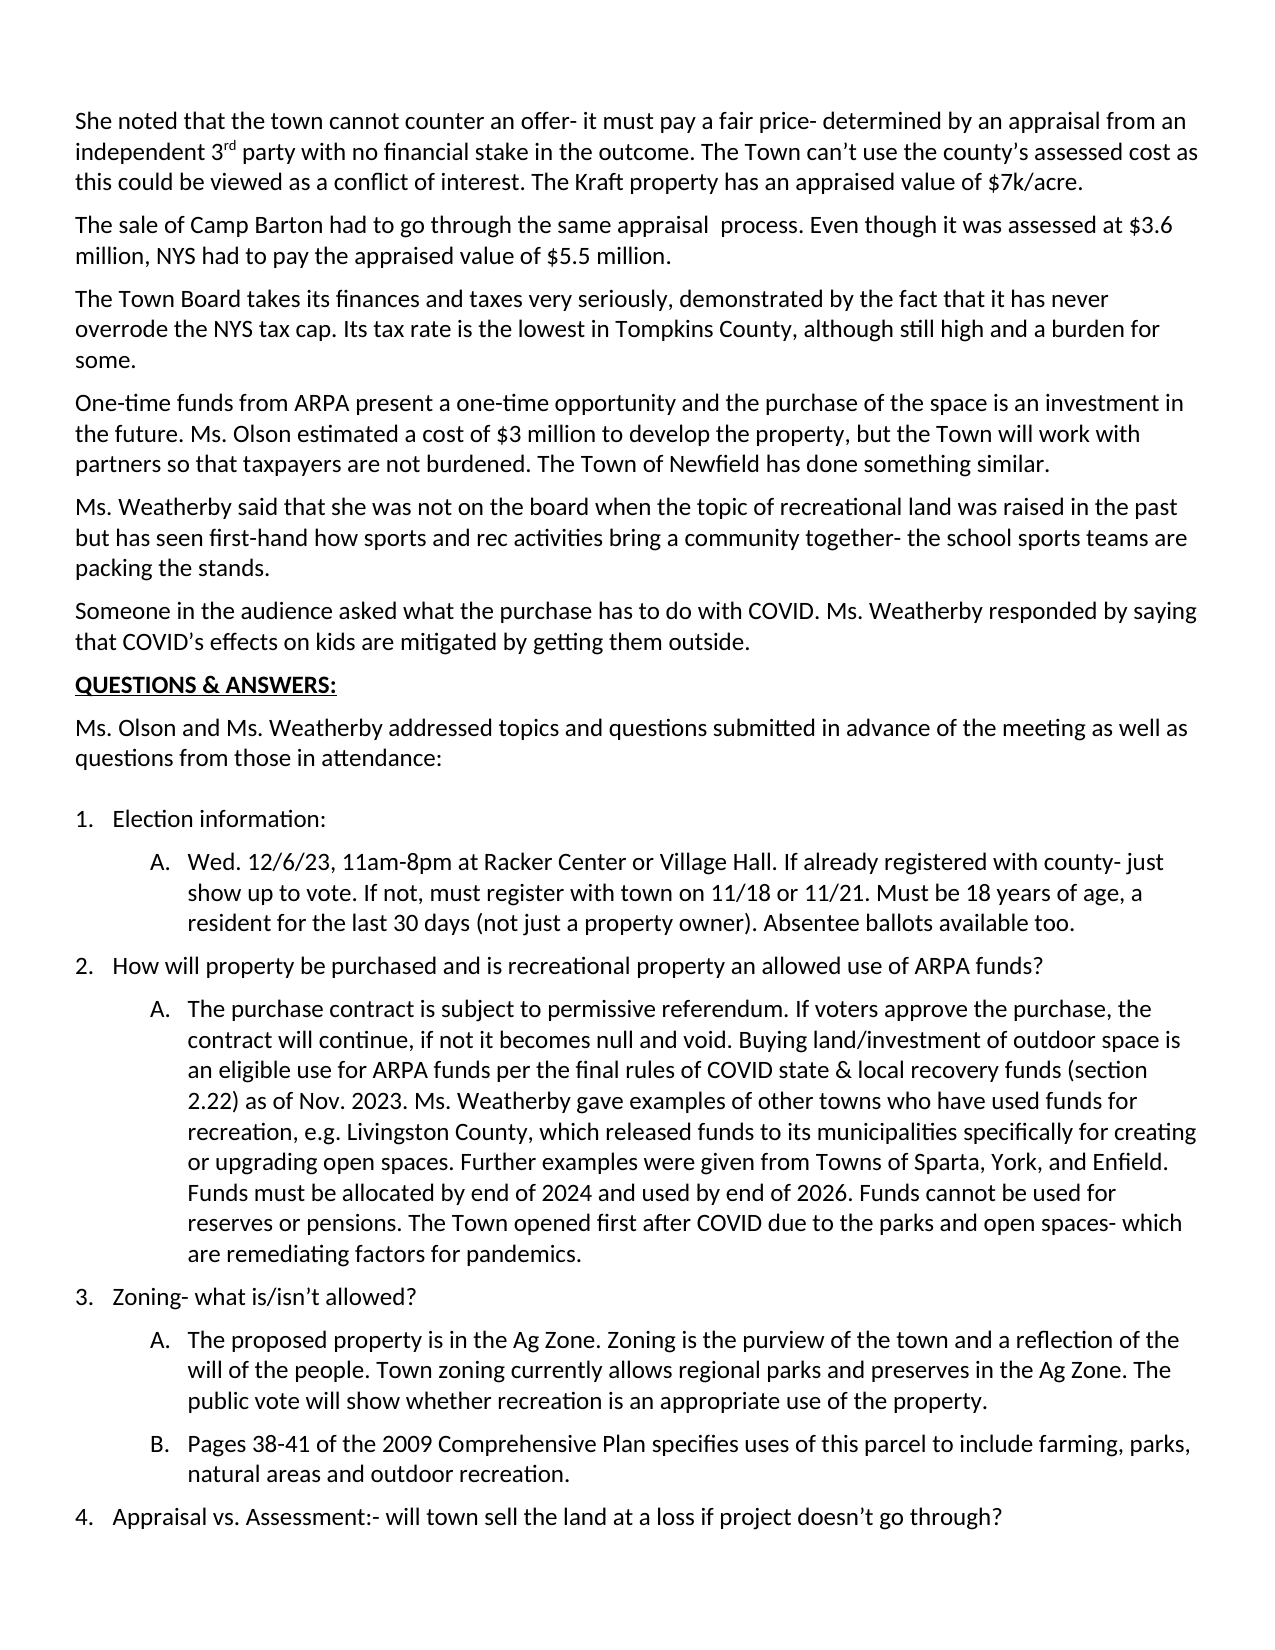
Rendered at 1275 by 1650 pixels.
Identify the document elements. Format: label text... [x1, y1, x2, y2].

text Someone in the audience asked what the purchase has to do with COVID. Ms. Weatherby responded by saying that COVID’s effects on kids are mitigated by getting them outside. [75, 595, 1200, 656]
list The proposed property is in the Ag Zone. Zoning is the purview of the town and a reflection of the will of the people. Town zoning currently allows regional parks and preserves in the Ag Zone. The public vote will show whether recreation is an appropriate use of the property. [150, 1324, 1200, 1415]
list Pages 38-41 of the 2009 Comprehensive Plan specifies uses of this parcel to include farming, parks, natural areas and outdoor recreation. [150, 1428, 1200, 1489]
list Zoning- what is/isn’t allowed? [75, 1281, 1200, 1311]
list How will property be purchased and is recreational property an allowed use of ARPA funds? [75, 951, 1200, 981]
text Ms. Weatherby said that she was not on the board when the topic of recreational land was raised in the past but has seen first-hand how sports and rec activities bring a community together- the school sports teams are packing the stands. [75, 491, 1200, 583]
list The purchase contract is subject to permissive referendum. If voters approve the purchase, the contract will continue, if not it becomes null and void. Buying land/investment of outdoor space is an eligible use for ARPA funds per the final rules of COVID state & local recovery funds (section 2.22) as of Nov. 2023. Ms. Weatherby gave examples of other towns who have used funds for recreation, e.g. Livingston County, which released funds to its municipalities specifically for creating or upgrading open spaces. Further examples were given from Towns of Sparta, York, and Enfield. Funds must be allocated by end of 2024 and used by end of 2026. Funds cannot be used for reserves or pensions. The Town opened first after COVID due to the parks and open spaces- which are remediating factors for pandemics. [150, 993, 1200, 1268]
list Wed. 12/6/23, 11am-8pm at Racker Center or Village Hall. If already registered with county- just show up to vote. If not, must register with town on 11/18 or 11/21. Must be 18 years of age, a resident for the last 30 days (not just a property owner). Absentee ballots available too. [150, 846, 1200, 938]
text QUESTIONS & ANSWERS: [75, 669, 1200, 699]
text One-time funds from ARPA present a one-time opportunity and the purchase of the space is an investment in the future. Ms. Olson estimated a cost of $3 million to develop the property, but the Town will work with partners so that taxpayers are not burdened. The Town of Newfield has done something similar. [75, 387, 1200, 479]
text The sale of Camp Barton had to go through the same appraisal process. Even though it was assessed at $3.6 million, NYS had to pay the appraised value of $5.5 million. [75, 209, 1200, 271]
text Ms. Olson and Ms. Weatherby addressed topics and questions submitted in advance of the meeting as well as questions from those in attendance: [75, 712, 1200, 773]
list Appraisal vs. Assessment:- will town sell the land at a loss if project doesn’t go through? [75, 1501, 1200, 1532]
list Election information: [75, 803, 1200, 834]
text She noted that the town cannot counter an offer- it must pay a fair price- determined by an appraisal from an independent 3rd party with no financial stake in the outcome. The Town can’t use the county’s assessed cost as this could be viewed as a conflict of interest. The Kraft property has an appraised value of $7k/acre. [75, 106, 1200, 197]
text The Town Board takes its finances and taxes very seriously, demonstrated by the fact that it has never overrode the NYS tax cap. Its tax rate is the lowest in Tompkins County, although still high and a burden for some. [75, 283, 1200, 375]
